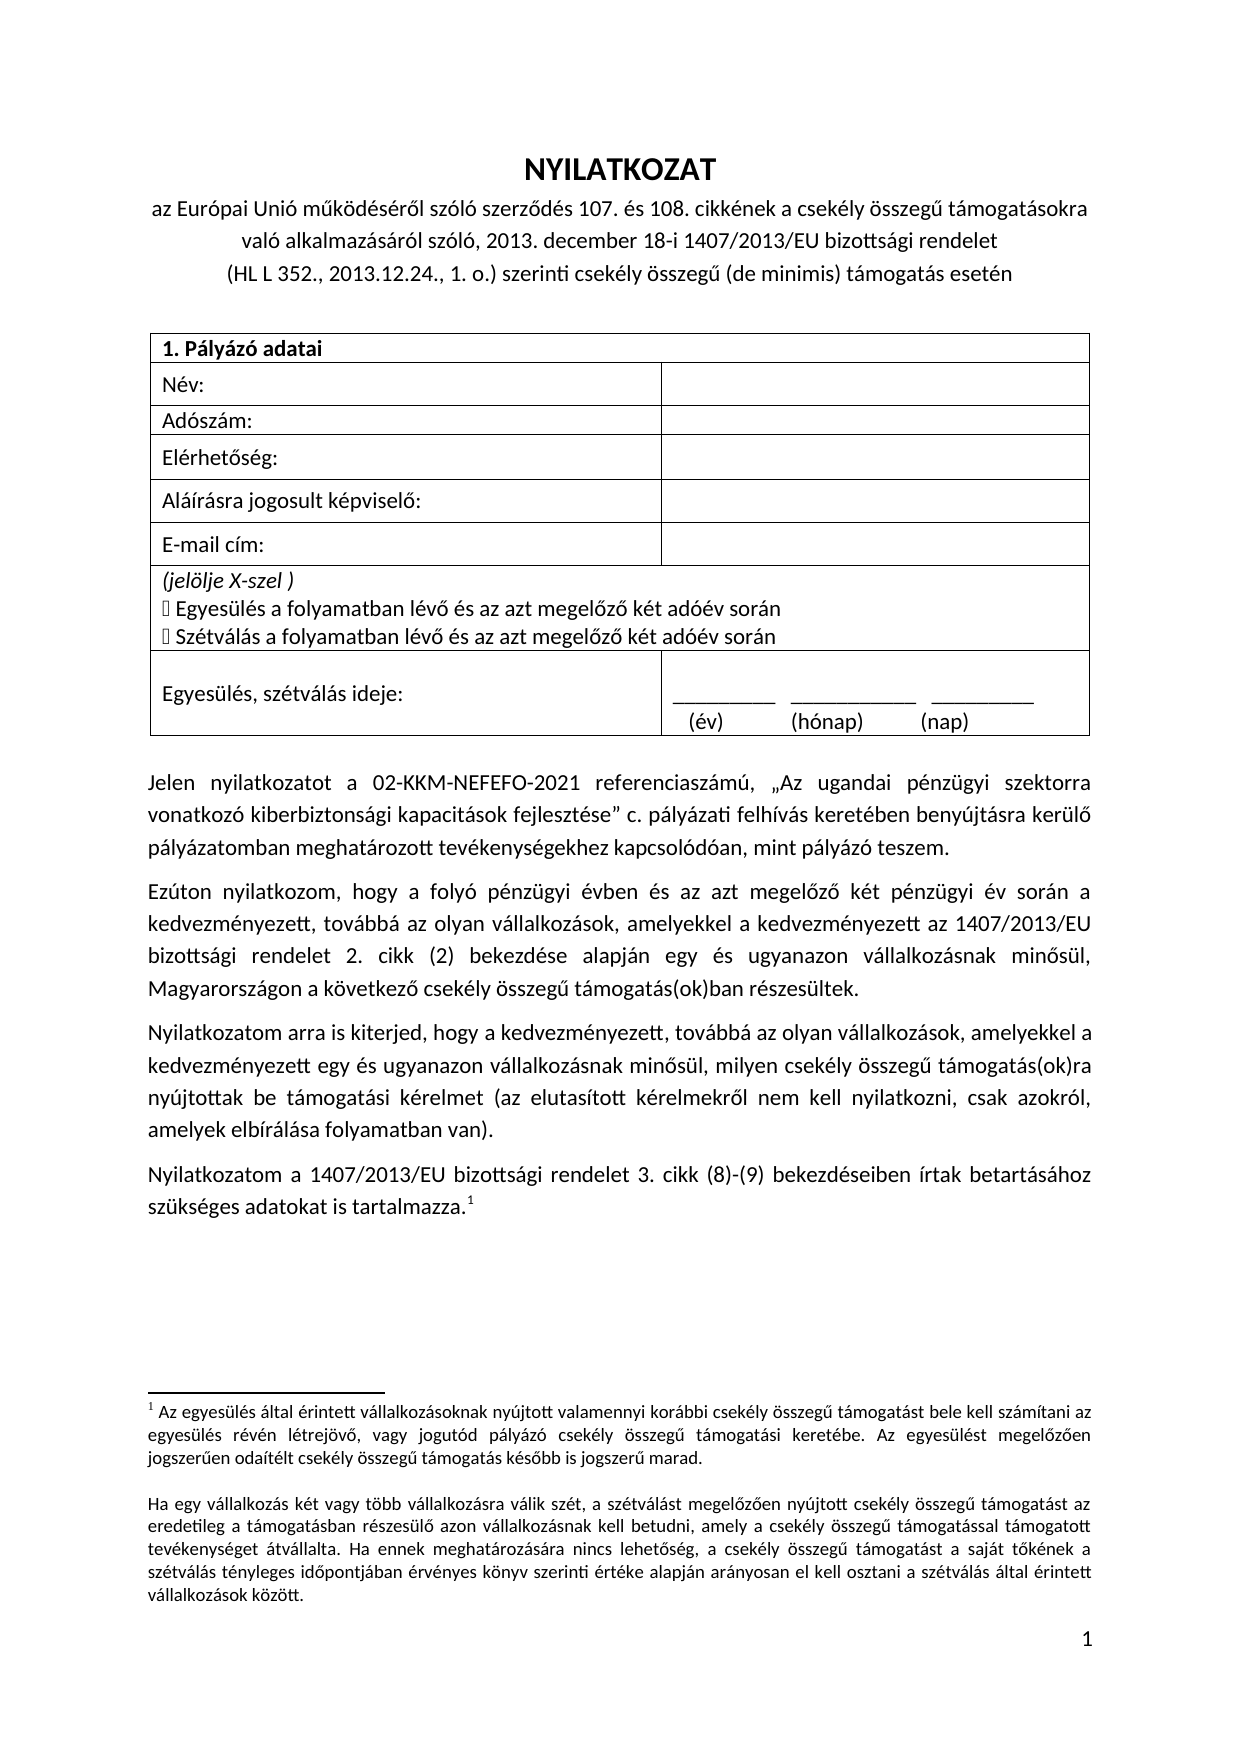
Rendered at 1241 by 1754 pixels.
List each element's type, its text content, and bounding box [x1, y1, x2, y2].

table_cell E-mail cím: [151, 523, 661, 565]
table_cell Elérhetőség: [151, 435, 661, 478]
table_cell [662, 363, 1089, 405]
table_cell [662, 523, 1089, 565]
table_cell [662, 435, 1089, 478]
table_cell _________ ___________ _________ (év) (hónap) (nap) [662, 651, 1089, 735]
table_header 1. Pályázó adatai [151, 334, 1089, 362]
text az Európai Unió működéséről szóló szerződés 107. és 108. cikkének a csekély összegű támogatásokra való alkalmazásáról szóló, 2013. december 18-i 1407/2013/EU bizottsági rendelet (HL L 352., 2013.12.24., 1. o.) szerinti csekély összegű (de minimis) támogatás esetén [148, 194, 1093, 287]
text Ezúton nyilatkozom, hogy a folyó pénzügyi évben és az azt megelőző két pénzügyi év során a kedvezményezett, továbbá az olyan vállalkozások, amelyekkel a kedvezményezett az 1407/2013/EU bizottsági rendelet 2. cikk (2) bekezdése alapján egy és ugyanazon vállalkozásnak minősül, Magyarországon a következő csekély összegű támogatás(ok)ban részesültek. [148, 877, 1093, 1002]
table_cell (jelölje X-szel ) Egyesülés a folyamatban lévő és az azt megelőző két adóév során Szétválás a folyamatban lévő és az azt megelőző két adóév során [151, 566, 1089, 650]
table_cell [662, 480, 1089, 522]
text Jelen nyilatkozatot a 02-KKM-NEFEFO-2021 referenciaszámú, „Az ugandai pénzügyi szektorra vonatkozó kiberbiztonsági kapacitások fejlesztése” c. pályázati felhívás keretében benyújtásra kerülő pályázatomban meghatározott tevékenységekhez kapcsolódóan, mint pályázó teszem. [148, 768, 1093, 861]
text Nyilatkozatom a 1407/2013/EU bizottsági rendelet 3. cikk (8)-(9) bekezdéseiben írtak betartásához szükséges adatokat is tartalmazza. [148, 1160, 1093, 1220]
text NYILATKOZAT [148, 148, 1093, 188]
table_cell Név: [151, 363, 661, 405]
table_cell Aláírásra jogosult képviselő: [151, 480, 661, 522]
table_cell Egyesülés, szétválás ideje: [151, 651, 661, 735]
table_cell Adószám: [151, 406, 661, 434]
text Nyilatkozatom arra is kiterjed, hogy a kedvezményezett, továbbá az olyan vállalkozások, amelyekkel a kedvezményezett egy és ugyanazon vállalkozásnak minősül, milyen csekély összegű támogatás(ok)ra nyújtottak be támogatási kérelmet (az elutasított kérelmekről nem kell nyilatkozni, csak azokról, amelyek elbírálása folyamatban van). [148, 1018, 1093, 1143]
table_cell [662, 406, 1089, 434]
